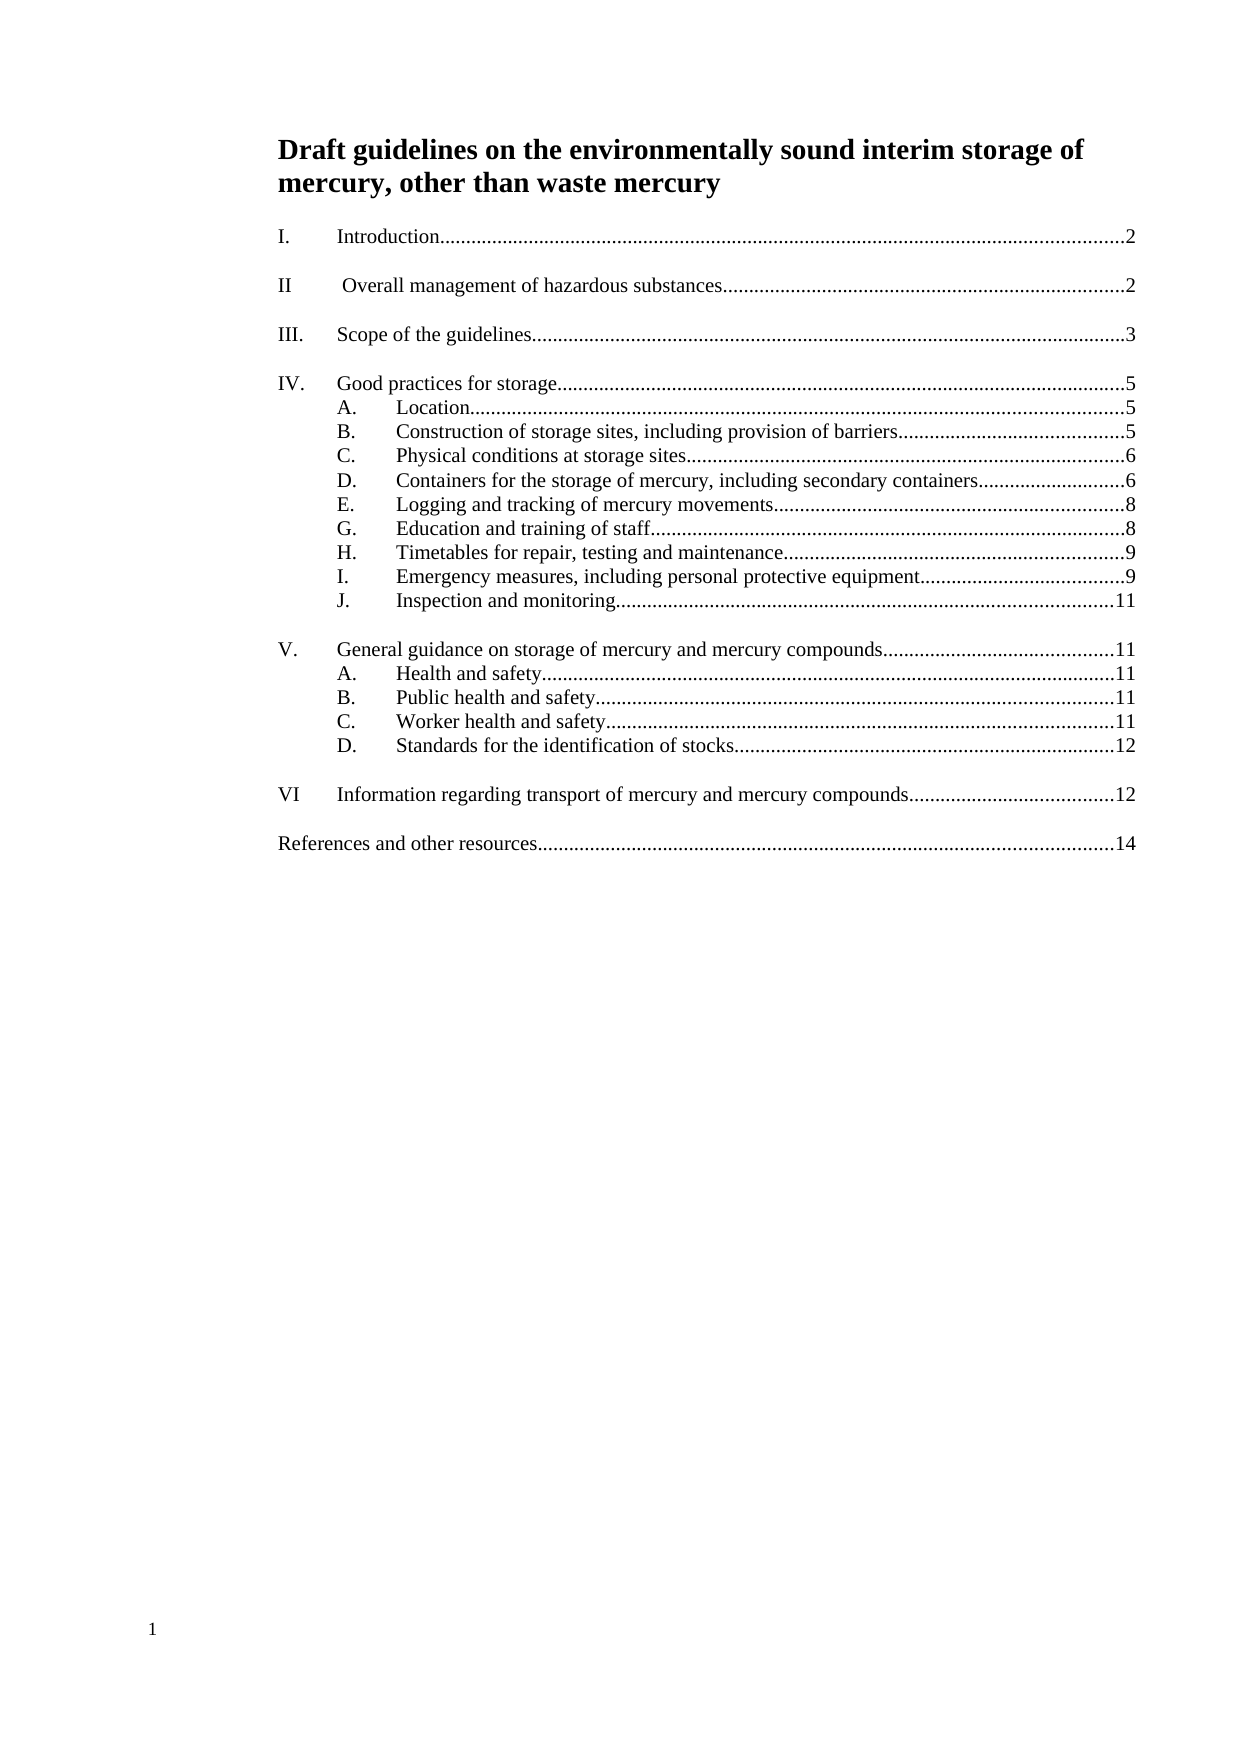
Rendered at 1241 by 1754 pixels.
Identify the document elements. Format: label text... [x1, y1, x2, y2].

title Draft guidelines on the environmentally sound interim storage of mercury, other than waste mercury [278, 132, 1137, 199]
text D. Standards for the identification of stocks 12 [337, 733, 1137, 757]
text E. Logging and tracking of mercury movements 8 [337, 492, 1137, 516]
text V. General guidance on storage of mercury and mercury compounds 11 [278, 637, 1137, 661]
text A. Health and safety 11 [337, 661, 1137, 685]
text B. Public health and safety 11 [337, 685, 1137, 709]
text G. Education and training of staff 8 [337, 516, 1137, 540]
text III. Scope of the guidelines 3 [278, 322, 1137, 346]
text VI Information regarding transport of mercury and mercury compounds 12 [278, 782, 1137, 806]
text II Overall management of hazardous substances 2 [278, 273, 1137, 297]
text A. Location 5 [337, 395, 1137, 419]
text C. Worker health and safety 11 [337, 709, 1137, 733]
text References and other resources 14 [278, 831, 1137, 855]
text C. Physical conditions at storage sites 6 [337, 443, 1137, 467]
text I. Emergency measures, including personal protective equipment 9 [337, 564, 1137, 588]
text D. Containers for the storage of mercury, including secondary containers 6 [337, 467, 1137, 492]
text I. Introduction 2 [278, 224, 1137, 248]
text IV. Good practices for storage 5 [278, 371, 1137, 395]
text B. Construction of storage sites, including provision of barriers 5 [337, 419, 1137, 443]
text H. Timetables for repair, testing and maintenance 9 [337, 540, 1137, 564]
text J. Inspection and monitoring 11 [337, 588, 1137, 612]
